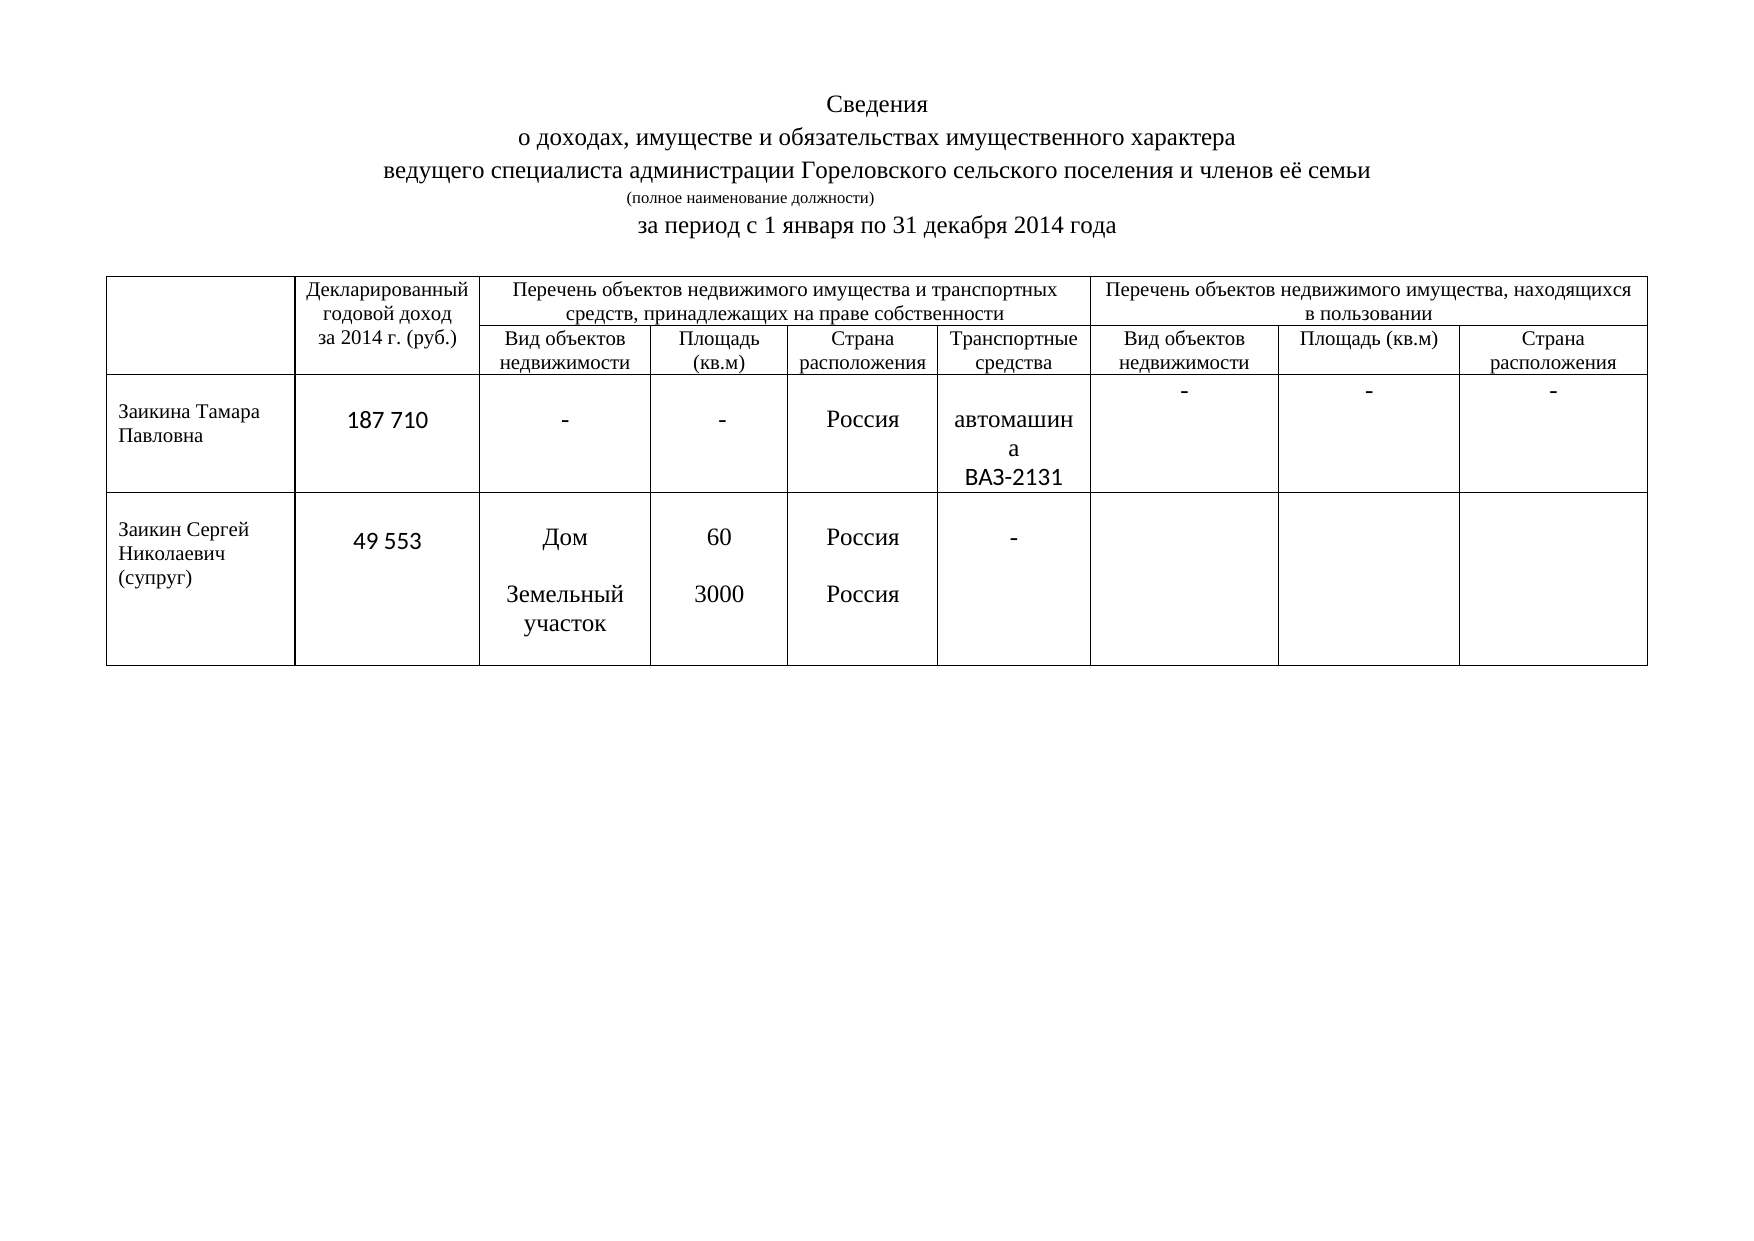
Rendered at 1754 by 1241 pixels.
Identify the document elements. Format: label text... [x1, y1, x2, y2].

text (полное наименование должности) [118, 188, 1636, 207]
table_cell Площадь (кв.м) [651, 326, 787, 374]
table_cell Россия [788, 375, 937, 492]
text за период с 1 января по 31 декабря 2014 года [118, 210, 1636, 238]
table_cell Вид объектов недвижимости [1091, 326, 1278, 374]
table_cell 49 553 [296, 493, 479, 665]
table_cell 60 3000 [651, 493, 787, 665]
table_cell автомашина ВАЗ-2131 [938, 375, 1090, 492]
table_cell Вид объектов недвижимости [480, 326, 650, 374]
table_cell Дом Земельный участок [480, 493, 650, 665]
text ведущего специалиста администрации Гореловского сельского поселения и членов её семьи [118, 155, 1636, 183]
table_header [107, 277, 294, 374]
table_cell - [1460, 375, 1647, 492]
table_cell Страна расположения [788, 326, 937, 374]
table_header Перечень объектов недвижимого имущества и транспортных средств, принадлежащих на праве собственности [480, 277, 1090, 325]
table_cell [1279, 493, 1459, 665]
table_cell Заикина Тамара Павловна [107, 375, 294, 492]
table_cell - [1279, 375, 1459, 492]
table_cell [1091, 493, 1278, 665]
text о доходах, имуществе и обязательствах имущественного характера [118, 122, 1636, 150]
text Cведения [118, 89, 1636, 117]
table_cell - [938, 493, 1090, 665]
table_cell - [480, 375, 650, 492]
table_cell Транспортные средства [938, 326, 1090, 374]
table_cell Площадь (кв.м) [1279, 326, 1459, 374]
table_cell Страна расположения [1460, 326, 1647, 374]
table_cell 187 710 [296, 375, 479, 492]
table_cell Заикин Сергей Николаевич (супруг) [107, 493, 294, 665]
table_cell [1460, 493, 1647, 665]
table_cell - [651, 375, 787, 492]
table_header Перечень объектов недвижимого имущества, находящихся в пользовании [1091, 277, 1647, 325]
table_cell Россия Россия [788, 493, 937, 665]
table_cell - [1091, 375, 1278, 492]
table_header Декларированный годовой доход за 2014 г. (руб.) [296, 277, 479, 374]
